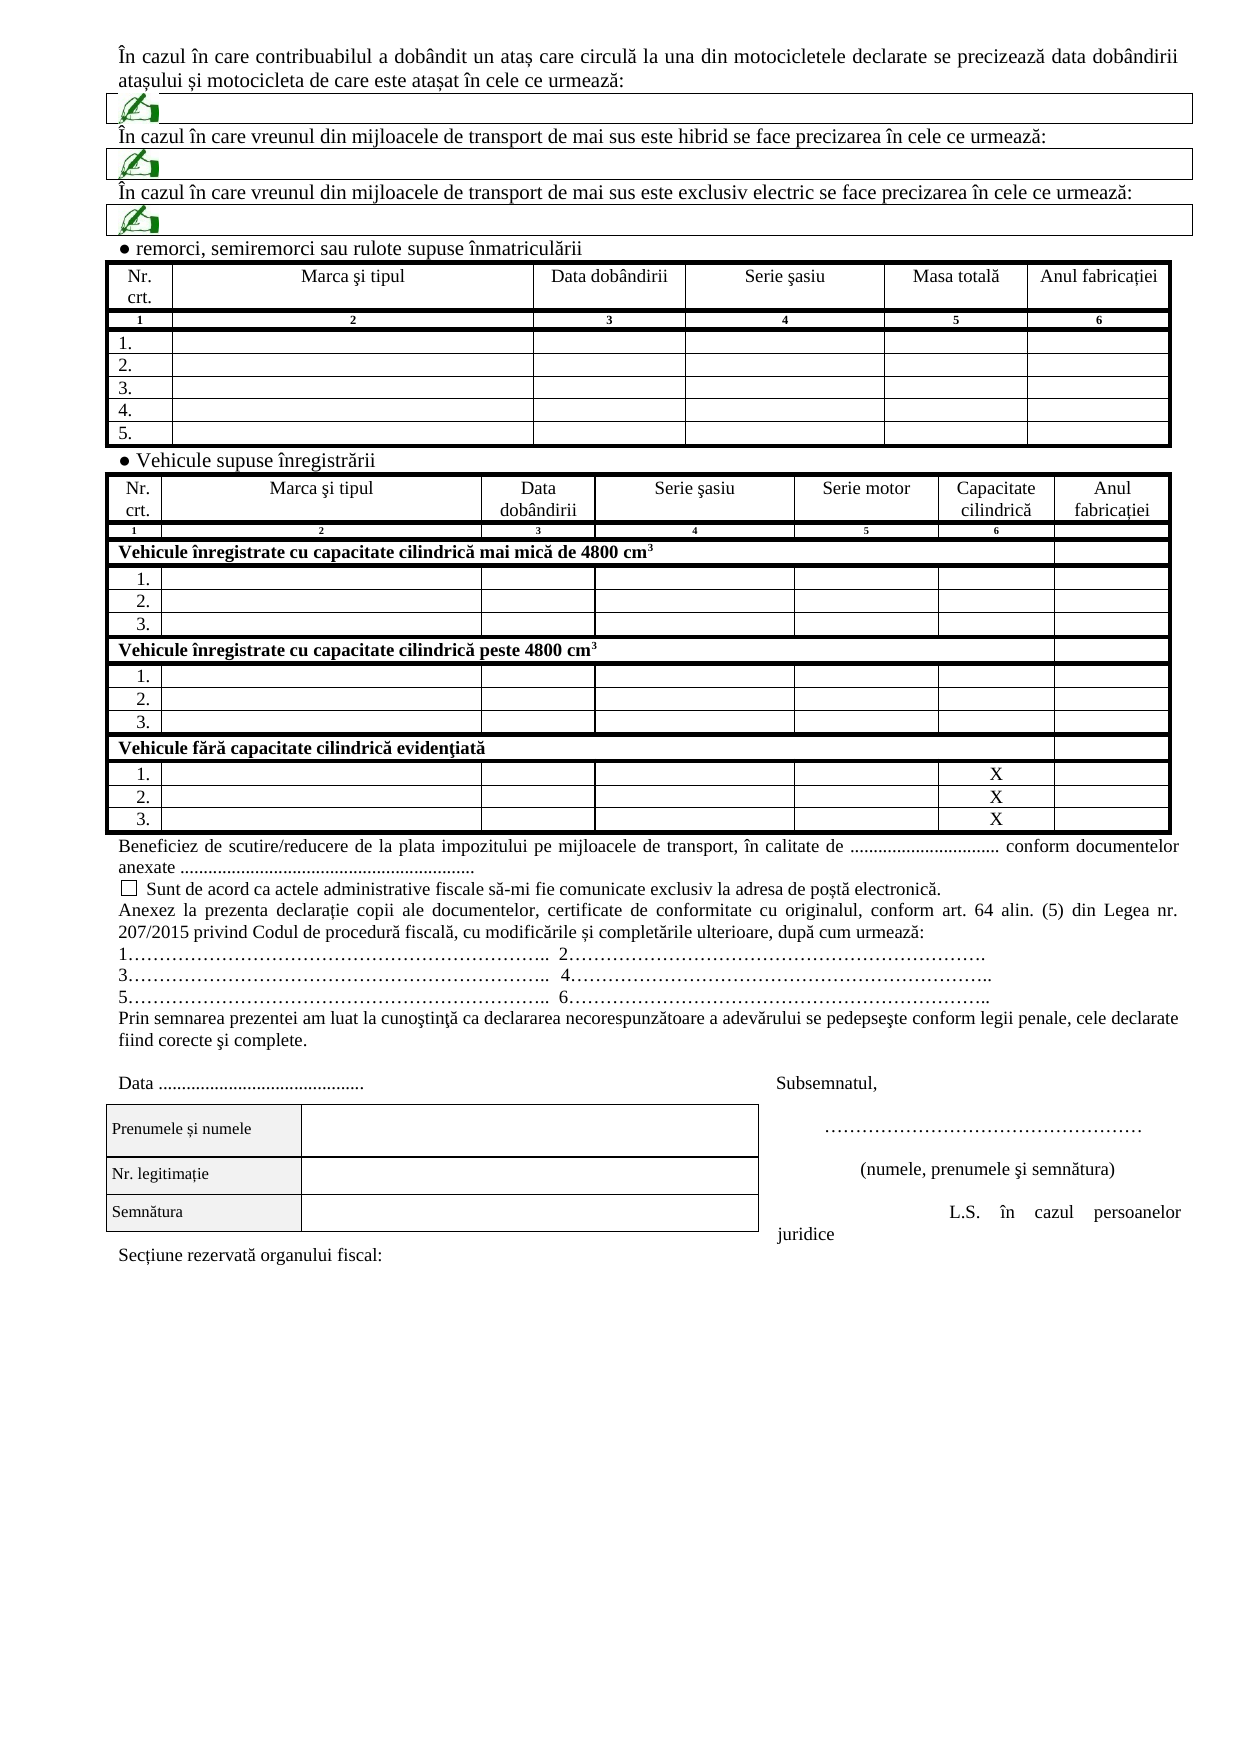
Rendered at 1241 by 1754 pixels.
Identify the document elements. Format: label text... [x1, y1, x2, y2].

table_cell [1055, 786, 1168, 807]
table_cell 1. [109, 763, 161, 785]
table_cell 3 [534, 313, 685, 327]
table_cell [939, 613, 1054, 634]
table_cell [939, 590, 1054, 612]
table_cell [162, 613, 481, 634]
table_cell [596, 786, 794, 807]
table_cell [885, 422, 1027, 443]
text …………………………………………… [118, 1093, 1181, 1136]
table_cell [1028, 332, 1168, 353]
table_cell [686, 354, 884, 376]
table_cell [795, 763, 938, 785]
table_header [159, 149, 1192, 179]
table_cell 6 [1028, 313, 1168, 327]
table_cell X [939, 808, 1054, 830]
table_cell 3. [109, 613, 161, 634]
table_cell Vehicule înregistrate cu capacitate cilindrică peste 4800 cm3 [109, 639, 1054, 661]
picture [118, 149, 159, 179]
table_cell 2 [173, 313, 533, 327]
table_cell X [939, 763, 1054, 785]
table_cell [173, 354, 533, 376]
table_cell [1055, 688, 1168, 709]
table_cell 5 [885, 313, 1027, 327]
table_cell [1055, 737, 1168, 758]
table_header [107, 94, 118, 123]
table_cell [162, 711, 481, 732]
table_cell [596, 763, 794, 785]
table_cell [162, 763, 481, 785]
table_cell 4 [686, 313, 884, 327]
text Sunt de acord ca actele administrative fiscale să-mi fie comunicate exclusiv la adresa de poștă electronică. [118, 878, 1181, 899]
table_cell [596, 711, 794, 732]
table_cell [482, 590, 594, 612]
table_header Masa totală [885, 265, 1027, 308]
table_cell 3. [109, 711, 161, 732]
table_cell [885, 354, 1027, 376]
table_cell [534, 332, 685, 353]
table_cell [795, 808, 938, 830]
text 1………………………………………………………….. 2…………………………………………………………. [118, 942, 1181, 964]
table_cell [939, 666, 1054, 687]
table_cell [1028, 354, 1168, 376]
table_cell 1. [109, 332, 172, 353]
table_cell [482, 568, 594, 589]
table_cell [534, 422, 685, 443]
table_cell [795, 711, 938, 732]
table_cell [482, 711, 594, 732]
table_cell [482, 763, 594, 785]
table_header [159, 205, 1192, 235]
table_cell [1055, 808, 1168, 830]
table_cell [1055, 590, 1168, 612]
table_header Marca şi tipul [162, 477, 481, 520]
table_cell [302, 1158, 758, 1194]
table_header Serie şasiu [686, 265, 884, 308]
table_header Data dobândirii [534, 265, 685, 308]
table_header [159, 94, 1192, 123]
table_cell [173, 332, 533, 353]
table_header [302, 1105, 758, 1156]
table_cell [795, 786, 938, 807]
table_cell 1. [109, 666, 161, 687]
table_header Capacitate cilindrică [939, 477, 1054, 520]
table_cell [596, 808, 794, 830]
table_cell [596, 568, 794, 589]
table_cell 3. [109, 808, 161, 830]
table_cell [1055, 711, 1168, 732]
table_cell [795, 568, 938, 589]
table_cell [482, 613, 594, 634]
table_cell 3. [109, 377, 172, 398]
table_cell [162, 808, 481, 830]
table_cell Vehicule înregistrate cu capacitate cilindrică mai mică de 4800 cm3 [109, 542, 1054, 563]
text Beneficiez de scutire/reducere de la plata impozitului pe mijloacele de transport, în calitate de ................................ conform documentelor anexate ............................................................... [118, 834, 1181, 878]
table_cell [173, 422, 533, 443]
table_header Serie motor [795, 477, 938, 520]
text 5………………………………………………………….. 6………………………………………………………….. [118, 986, 1181, 1007]
table_cell [162, 666, 481, 687]
text În cazul în care vreunul din mijloacele de transport de mai sus este exclusiv electric se face precizarea în cele ce urmează: [118, 180, 1181, 204]
table_cell [482, 666, 594, 687]
text În cazul în care contribuabilul a dobândit un ataș care circulă la una din motocicletele declarate se precizează data dobândirii atașului și motocicleta de care este atașat în cele ce urmează: [118, 44, 1181, 92]
table_cell [1055, 542, 1168, 563]
table_cell Semnătura [107, 1195, 301, 1231]
table_cell [1028, 377, 1168, 398]
table_header Nr. crt. [109, 265, 172, 308]
text Prin semnarea prezentei am luat la cunoştinţă ca declararea necorespunzătoare a adevărului se pedepseşte conform legii penale, cele declarate fiind corecte şi complete. [118, 1007, 1181, 1050]
table_cell [1055, 639, 1168, 661]
table_cell 2. [109, 786, 161, 807]
table_cell Nr. legitimație [107, 1158, 301, 1194]
table_cell [795, 590, 938, 612]
table_cell [534, 377, 685, 398]
table_cell [534, 354, 685, 376]
text Secțiune rezervată organului fiscal: [118, 1244, 1181, 1266]
table_cell [162, 568, 481, 589]
text Data ............................................ Subsemnatul, [118, 1072, 1181, 1093]
table_cell [686, 377, 884, 398]
table_cell [482, 688, 594, 709]
table_header [107, 205, 118, 235]
table_cell [1055, 666, 1168, 687]
table_cell [173, 399, 533, 421]
text ● remorci, semiremorci sau rulote supuse înmatriculării [118, 236, 1181, 260]
table_cell [596, 688, 794, 709]
table_cell X [939, 786, 1054, 807]
picture [118, 93, 159, 124]
table_cell [1055, 763, 1168, 785]
table_cell 2. [109, 354, 172, 376]
table_header Nr. crt. [109, 477, 161, 520]
text (numele, prenumele şi semnătura) [759, 1136, 1181, 1179]
table_header Serie şasiu [596, 477, 794, 520]
table_cell [596, 590, 794, 612]
table_cell [534, 399, 685, 421]
table_cell 1. [109, 568, 161, 589]
table_cell [1028, 399, 1168, 421]
table_cell [596, 613, 794, 634]
table_cell [939, 568, 1054, 589]
table_cell [596, 666, 794, 687]
table_cell [302, 1195, 758, 1231]
table_cell [885, 377, 1027, 398]
table_header [107, 149, 118, 179]
table_cell [686, 399, 884, 421]
table_cell 2. [109, 590, 161, 612]
table_cell [173, 377, 533, 398]
text 3………………………………………………………….. 4………………………………………………………….. [118, 964, 1181, 986]
table_cell 4. [109, 399, 172, 421]
table_cell [885, 399, 1027, 421]
table_cell [939, 688, 1054, 709]
table_cell [885, 332, 1027, 353]
text ● Vehicule supuse înregistrării [118, 448, 1181, 472]
table_cell [162, 590, 481, 612]
table_cell 1 [109, 313, 172, 327]
table_header Data dobândirii [482, 477, 594, 520]
table_cell [795, 688, 938, 709]
table_cell [482, 786, 594, 807]
table_header Anul fabricației [1055, 477, 1168, 520]
table_cell [686, 422, 884, 443]
table_cell [795, 666, 938, 687]
table_cell [162, 786, 481, 807]
table_cell [939, 711, 1054, 732]
table_cell 2. [109, 688, 161, 709]
text Anexez la prezenta declarație copii ale documentelor, certificate de conformitate cu originalul, conform art. 64 alin. (5) din Legea nr. 207/2015 privind Codul de procedură fiscală, cu modificările și completările ulterioare, după cum urmează: [118, 899, 1181, 942]
table_header Marca şi tipul [173, 265, 533, 308]
table_cell [1055, 568, 1168, 589]
table_cell [1028, 422, 1168, 443]
table_header Anul fabricației [1028, 265, 1168, 308]
table_cell [1055, 525, 1168, 537]
table_header Prenumele și numele [107, 1105, 301, 1156]
text L.S. în cazul persoanelor juridice [118, 1179, 1181, 1244]
table_cell [482, 808, 594, 830]
text În cazul în care vreunul din mijloacele de transport de mai sus este hibrid se face precizarea în cele ce urmează: [118, 124, 1181, 148]
table_cell [162, 688, 481, 709]
table_cell Vehicule fără capacitate cilindrică evidenţiată [109, 737, 1054, 758]
table_cell [1055, 613, 1168, 634]
table_cell [795, 613, 938, 634]
table_cell [686, 332, 884, 353]
picture [118, 205, 159, 235]
table_cell 5. [109, 422, 172, 443]
